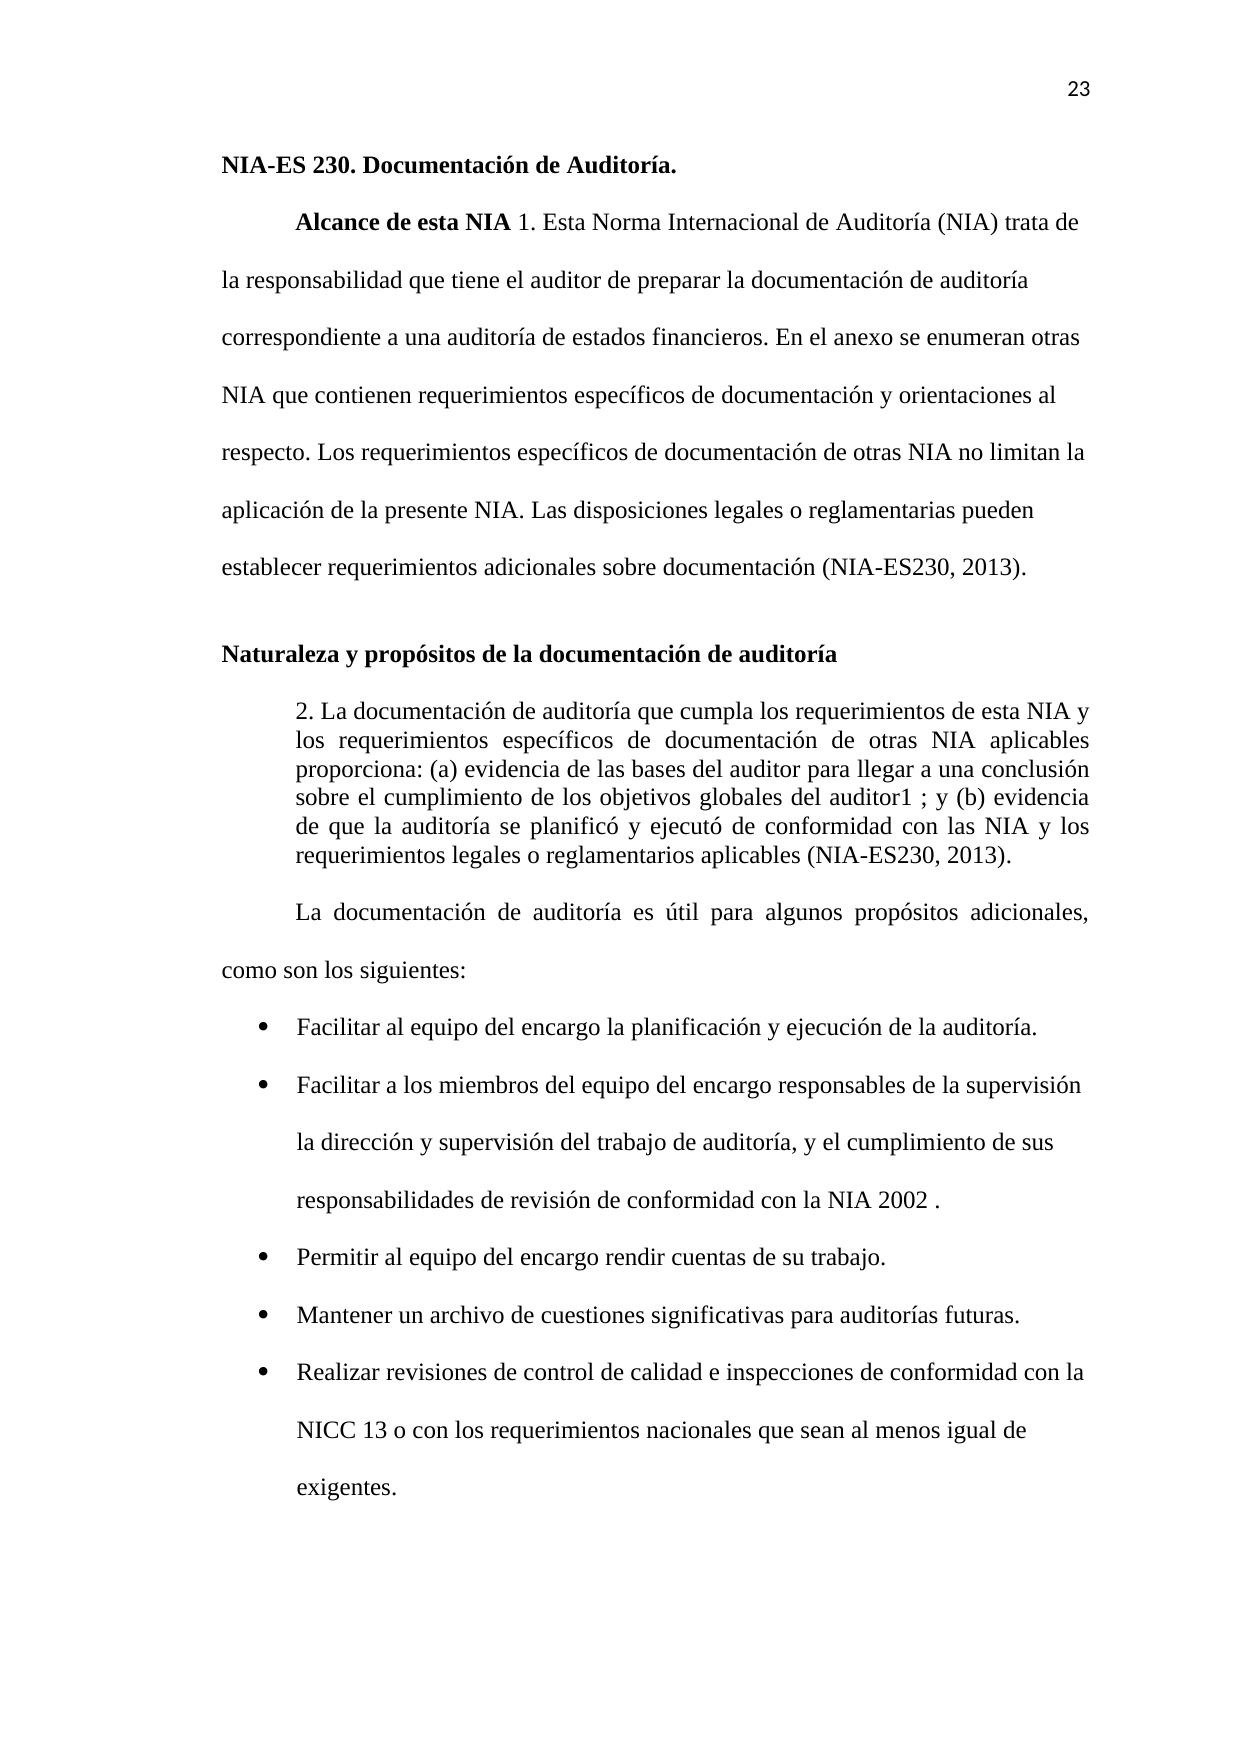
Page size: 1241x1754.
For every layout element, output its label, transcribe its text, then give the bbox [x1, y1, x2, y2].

list Permitir al equipo del encargo rendir cuentas de su trabajo. [259, 1242, 1090, 1271]
text 2. La documentación de auditoría que cumpla los requerimientos de esta NIA y los requerimientos específicos de documentación de otras NIA aplicables proporciona: (a) evidencia de las bases del auditor para llegar a una conclusión sobre el cumplimiento de los objetivos globales del auditor1 ; y (b) evidencia de que la auditoría se planificó y ejecutó de conformidad con las NIA y los requerimientos legales o reglamentarios aplicables. [295, 696, 1090, 869]
list Facilitar al equipo del encargo la planificación y ejecución de la auditoría. [259, 1012, 1090, 1041]
text Naturaleza y propósitos de la documentación de auditoría [221, 639, 1090, 667]
text La documentación de auditoría es útil para algunos propósitos adicionales, como son los siguientes: [221, 897, 1090, 984]
text NIA-ES 230. Documentación de Auditoría. [221, 150, 1090, 179]
text Alcance de esta NIA 1. Esta Norma Internacional de Auditoría (NIA) trata de la responsabilidad que tiene el auditor de preparar la documentación de auditoría correspondiente a una auditoría de estados financieros. En el anexo se enumeran otras NIA que contienen requerimientos específicos de documentación y orientaciones al respecto. Los requerimientos específicos de documentación de otras NIA no limitan la aplicación de la presente NIA. Las disposiciones legales o reglamentarias pueden establecer requerimientos adicionales sobre documentación. [221, 207, 1090, 581]
list Facilitar a los miembros del equipo del encargo responsables de la supervisión la dirección y supervisión del trabajo de auditoría, y el cumplimiento de sus responsabilidades de revisión de conformidad con la NIA 2002 . [259, 1070, 1090, 1214]
list Realizar revisiones de control de calidad e inspecciones de conformidad con la NICC 13 o con los requerimientos nacionales que sean al menos igual de exigentes. [259, 1357, 1090, 1501]
list Mantener un archivo de cuestiones significativas para auditorías futuras. [259, 1300, 1090, 1329]
